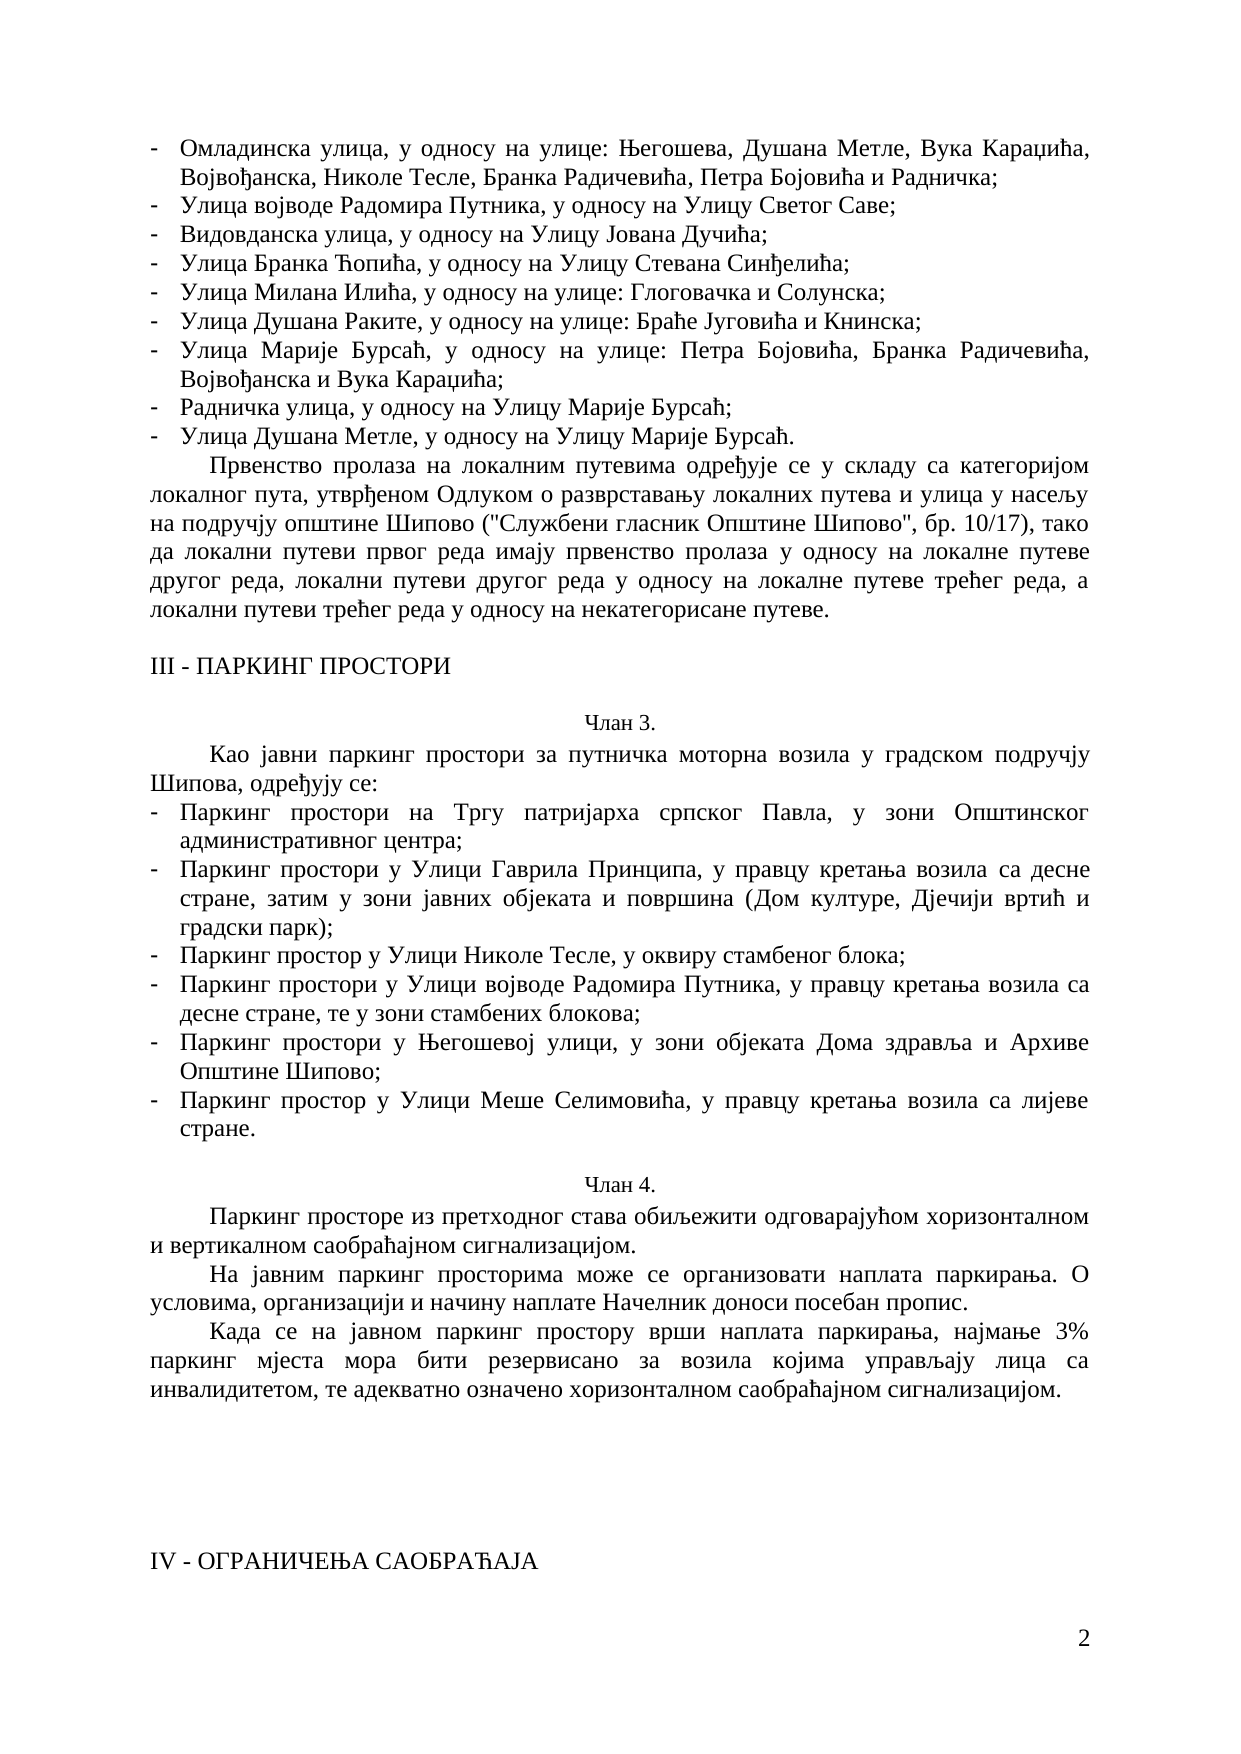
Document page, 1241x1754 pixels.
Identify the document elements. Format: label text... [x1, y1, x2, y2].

list Омладинска улица, у односу на улице: Његошева, Душана Метле, Вука Караџића, Војвођанска, Николе Тесле, Бранка Радичевића, Петра Бојовића и Радничка; [150, 133, 1090, 191]
list Паркинг простори у Улици Гаврила Принципа, у правцу кретања возила са десне стране, затим у зони јавних објеката и површина (Дом културе, Дјечији вртић и градски парк); [150, 854, 1090, 941]
list Улица Марије Бурсаћ, у односу на улице: Петра Бојовића, Бранка Радичевића, Војвођанска и Вука Караџића; [150, 335, 1090, 392]
text На јавним паркинг просторима може се организовати наплата паркирања. О условима, организацији и начину наплате Начелник доноси посебан пропис. [150, 1259, 1090, 1316]
text Када се на јавном паркинг простору врши наплата паркирања, најмање 3% паркинг мјеста мора бити резервисано за возила којима управљају лица са инвалидитетом, те адекватно означено хоризонталном саобраћајном сигнализацијом. [150, 1316, 1090, 1402]
list Улица војводе Радомира Путника, у односу на Улицу Светог Саве; [150, 191, 1090, 219]
text Члан 4. [150, 1171, 1090, 1197]
list Улица Душана Раките, у односу на улице: Браће Југовића и Книнска; [150, 306, 1090, 335]
list Радничка улица, у односу на Улицу Марије Бурсаћ; [150, 392, 1090, 421]
list Паркинг простор у Улици Николе Тесле, у оквиру стамбеног блока; [150, 941, 1090, 969]
text IV - ОГРАНИЧЕЊА САОБРАЋАЈА [150, 1546, 1090, 1575]
list Улица Бранка Ћопића, у односу на Улицу Стевана Синђелића; [150, 248, 1090, 277]
text Паркинг просторе из претходног става обиљежити одговарајућом хоризонталном и вертикалном саобраћајном сигнализацијом. [150, 1201, 1090, 1259]
list Улица Душана Метле, у односу на Улицу Марије Бурсаћ. [150, 421, 1090, 450]
list Паркинг простори у Његошевој улици, у зони објеката Дома здравља и Архиве Општине Шипово; [150, 1027, 1090, 1084]
list Паркинг простор у Улици Меше Селимовића, у правцу кретања возила са лијеве стране. [150, 1084, 1090, 1142]
text III - ПАРКИНГ ПРОСТОРИ [150, 651, 1090, 680]
text Као јавни паркинг простори за путничка моторна возила у градском подручју Шипова, одређују се: [150, 739, 1090, 797]
list Видовданска улица, у односу на Улицу Јована Дучића; [150, 219, 1090, 248]
list Паркинг простори на Тргу патријарха српског Павла, у зони Општинског административног центра; [150, 797, 1090, 854]
list Улица Милана Илића, у односу на улице: Глоговачка и Солунска; [150, 277, 1090, 306]
text Члан 3. [150, 709, 1090, 735]
text Првенство пролаза на локалним путевима одређује се у складу са категоријом локалног пута, утврђеном Одлуком о разврставању локалних путева и улица у насељу на подручју општине Шипово (''Службени гласник Oпштине Шипово'', бр. 10/17), тако да локални путеви првог реда имају првенство пролаза у односу на локалне путеве другог реда, локални путеви другог реда у односу на локалне путеве трећег реда, а локални путеви трећег реда у односу на некатегорисане путеве. [150, 450, 1090, 623]
list Паркинг простори у Улици војводе Радомира Путника, у правцу кретања возила са десне стране, те у зони стамбених блокова; [150, 969, 1090, 1027]
